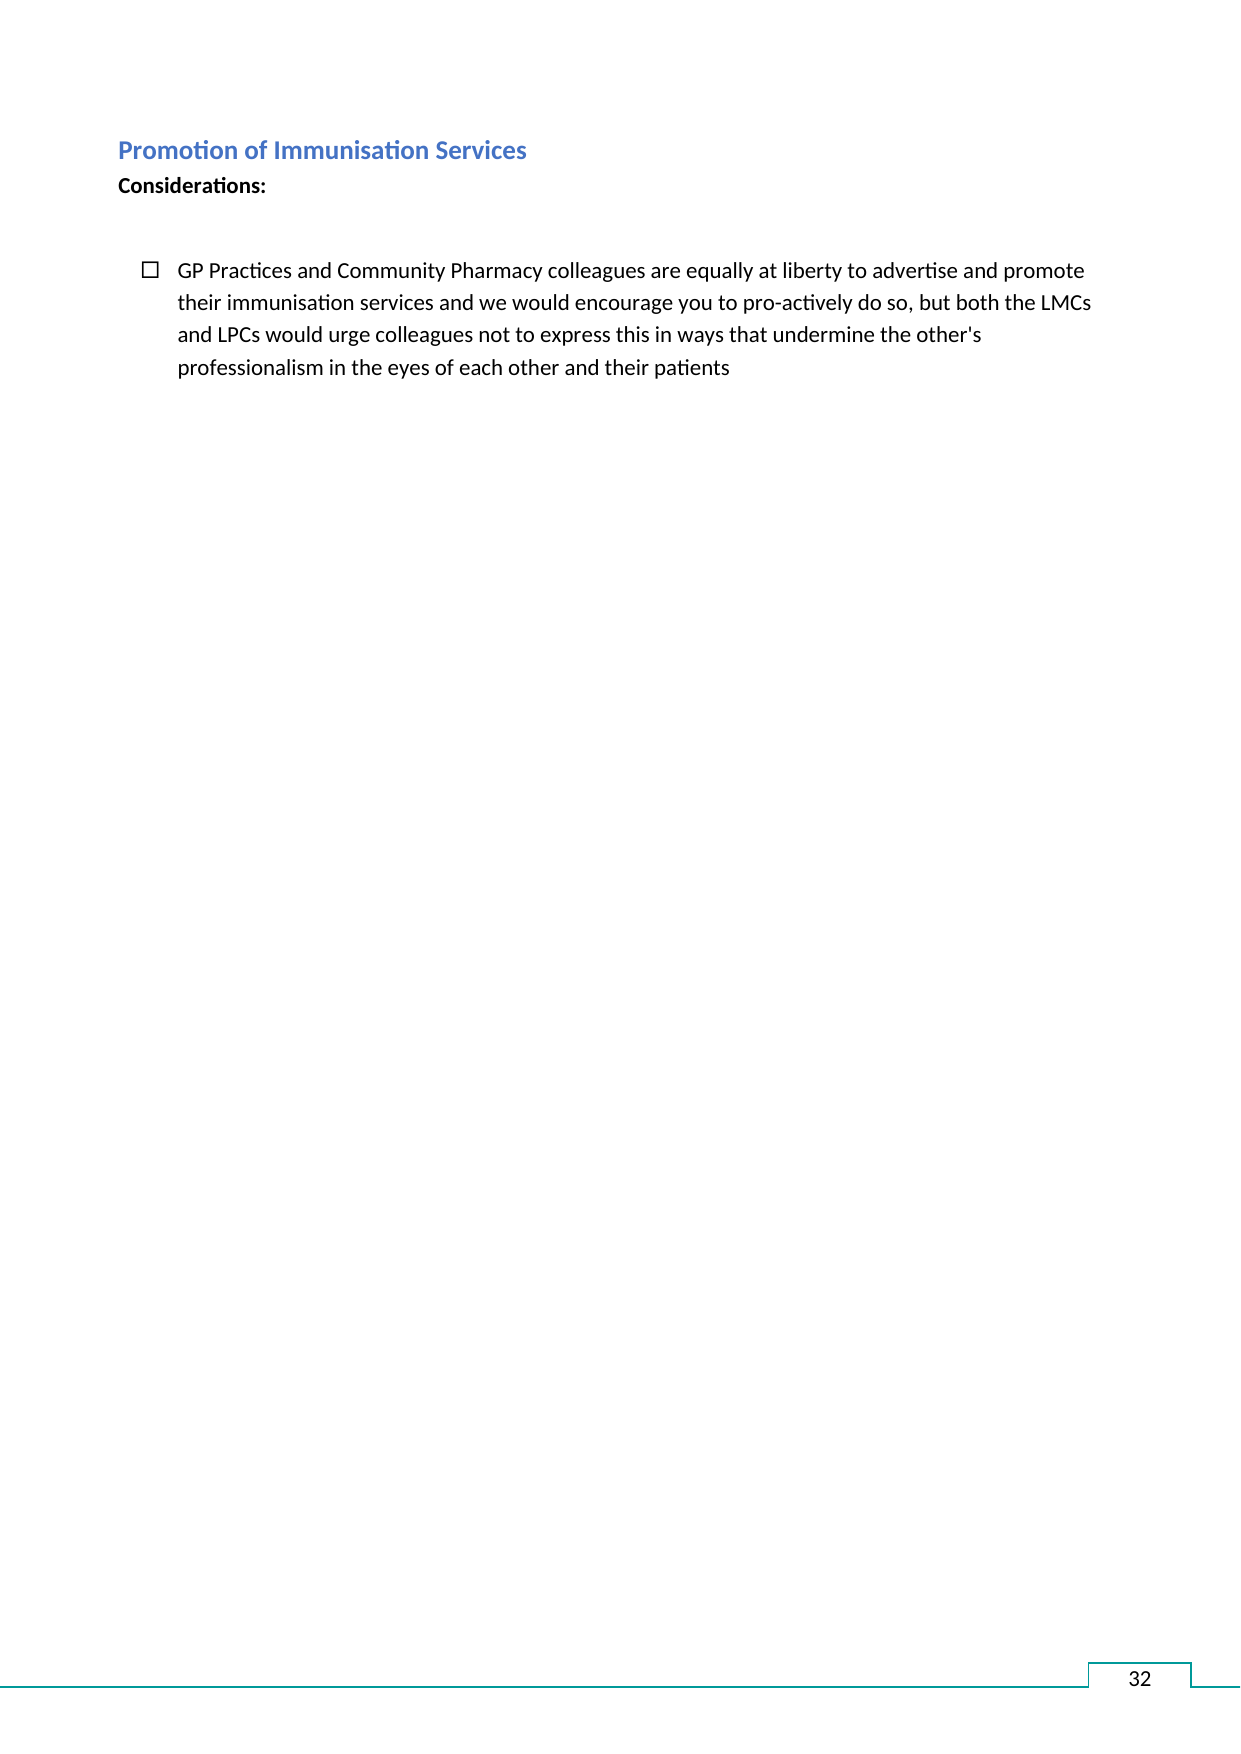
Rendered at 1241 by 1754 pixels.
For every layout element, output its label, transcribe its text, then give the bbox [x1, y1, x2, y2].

text Considerations: [118, 171, 1122, 199]
subtitle Promotion of Immunisation Services [118, 133, 1122, 166]
list GP Practices and Community Pharmacy colleagues are equally at liberty to advertise and promote their immunisation services and we would encourage you to pro-actively do so, but both the LMCs and LPCs would urge colleagues not to express this in ways that undermine the other's professionalism in the eyes of each other and their patients [140, 256, 1122, 381]
